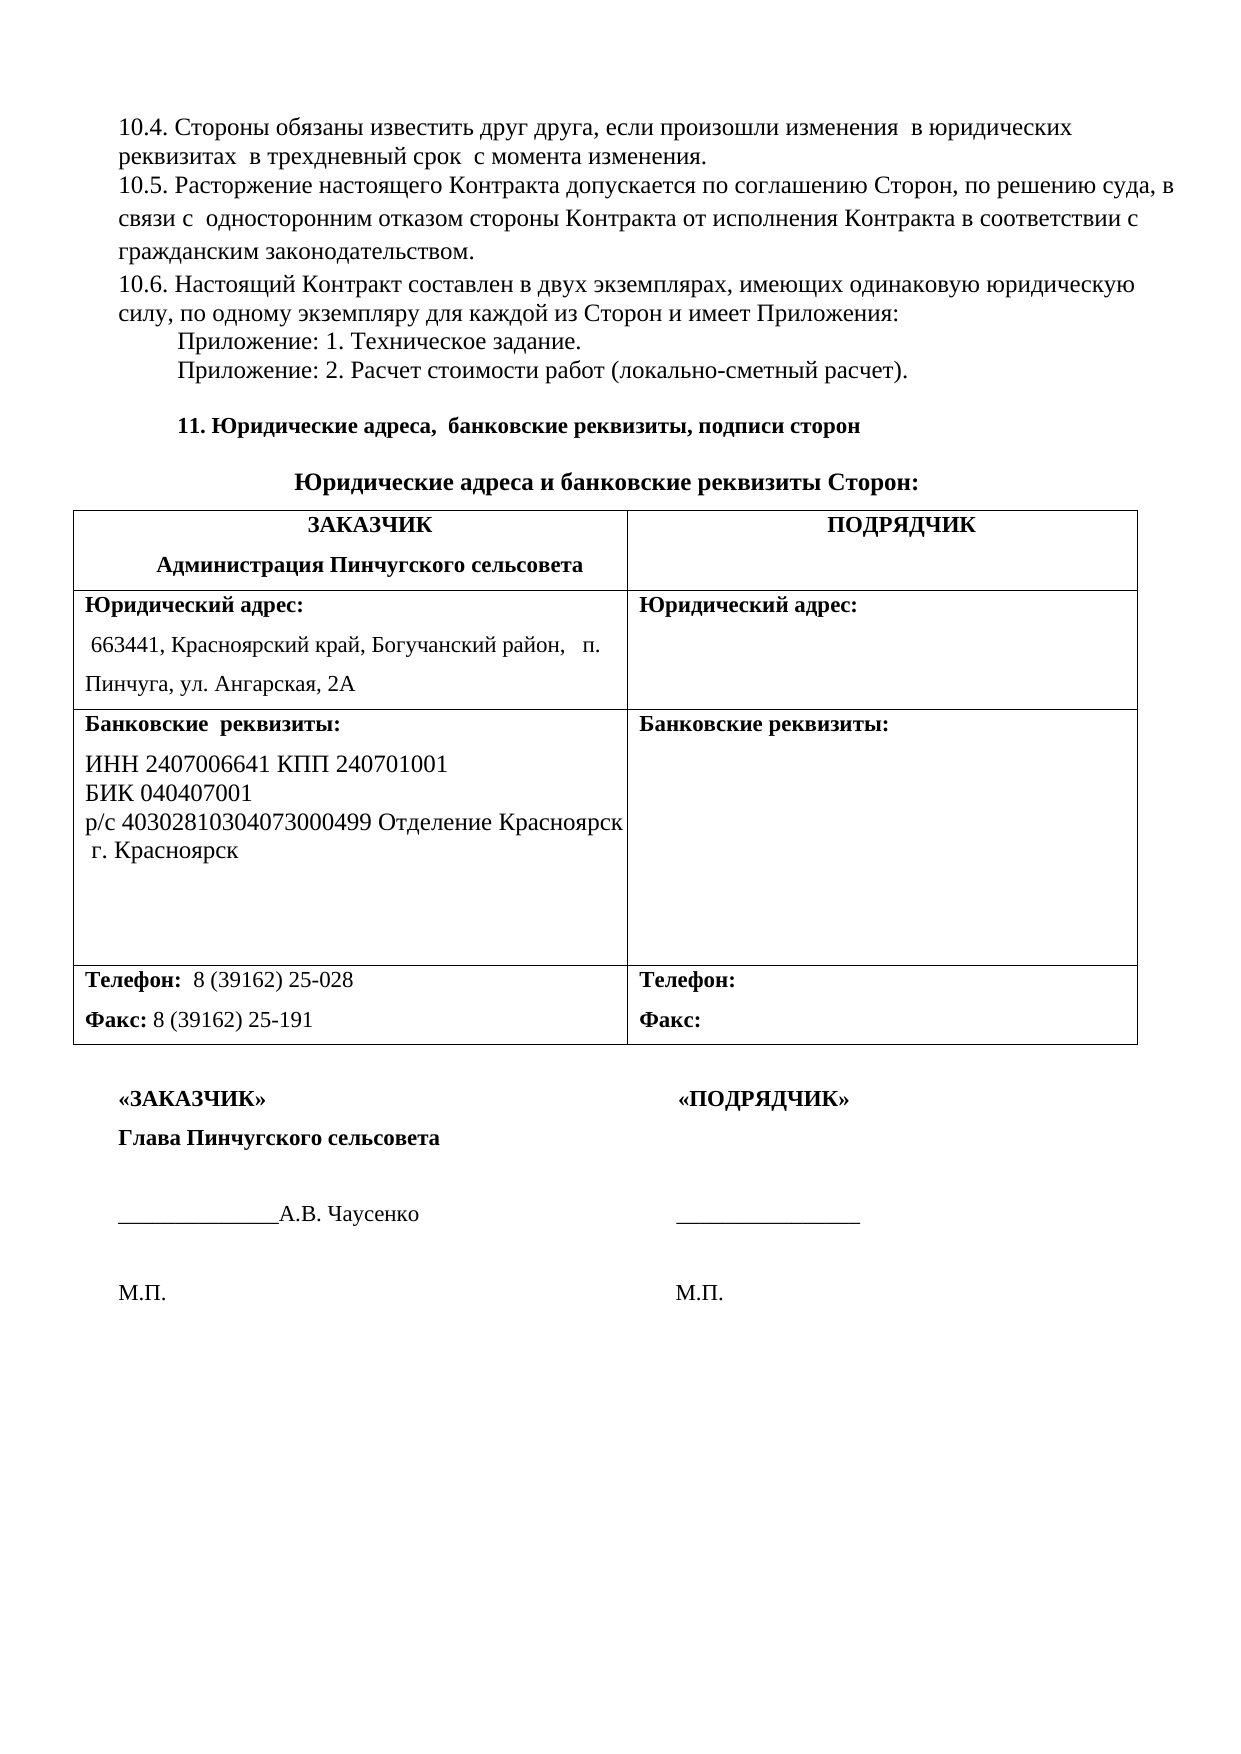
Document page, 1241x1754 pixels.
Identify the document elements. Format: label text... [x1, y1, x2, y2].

text М.П. М.П. [118, 1279, 1219, 1306]
text 10.4. Стороны обязаны известить друг друга, если произошли изменения в юридических реквизитах в трехдневный срок с момента изменения. [118, 112, 1181, 170]
table_cell Банковские реквизиты: ИНН 2407006641 КПП 240701001 БИК 040407001 р/с 40302810304073000499 Отделение Красноярск г. Красноярск [74, 710, 627, 965]
text «ЗАКАЗЧИК» «ПОДРЯДЧИК» [118, 1085, 1219, 1111]
text 10.6. Настоящий Контракт составлен в двух экземплярах, имеющих одинаковую юридическую силу, по одному экземпляру для каждой из Сторон и имеет Приложения: [118, 269, 1181, 326]
table_header ЗАКАЗЧИК Администрация Пинчугского сельсовета [74, 511, 627, 590]
table_header ПОДРЯДЧИК [628, 511, 1137, 590]
table_cell Юридический адрес: 663441, Красноярский край, Богучанский район, п. Пинчуга, ул. Ангарская, 2А [74, 591, 627, 708]
table_cell Телефон: 8 (39162) 25-028 Факс: 8 (39162) 25-191 [74, 966, 627, 1044]
text Юридические адреса и банковские реквизиты Сторон: [118, 467, 1219, 496]
text Приложение: 1. Техническое задание. [118, 326, 1181, 355]
text Приложение: 2. Расчет стоимости работ (локально-сметный расчет). [118, 355, 1181, 384]
text 10.5. Расторжение настоящего Контракта допускается по соглашению Сторон, по решению суда, в связи с односторонним отказом стороны Контракта от исполнения Контракта в соответствии с гражданским законодательством. [118, 170, 1181, 265]
text ______________А.В. Чаусенко ________________ [118, 1200, 1219, 1227]
table_cell Юридический адрес: [628, 591, 1137, 708]
text Глава Пинчугского сельсовета [118, 1124, 1219, 1151]
table_cell Телефон: Факс: [628, 966, 1137, 1044]
text 11. Юридические адреса, банковские реквизиты, подписи сторон [118, 412, 1181, 438]
table_cell Банковские реквизиты: [628, 710, 1137, 965]
